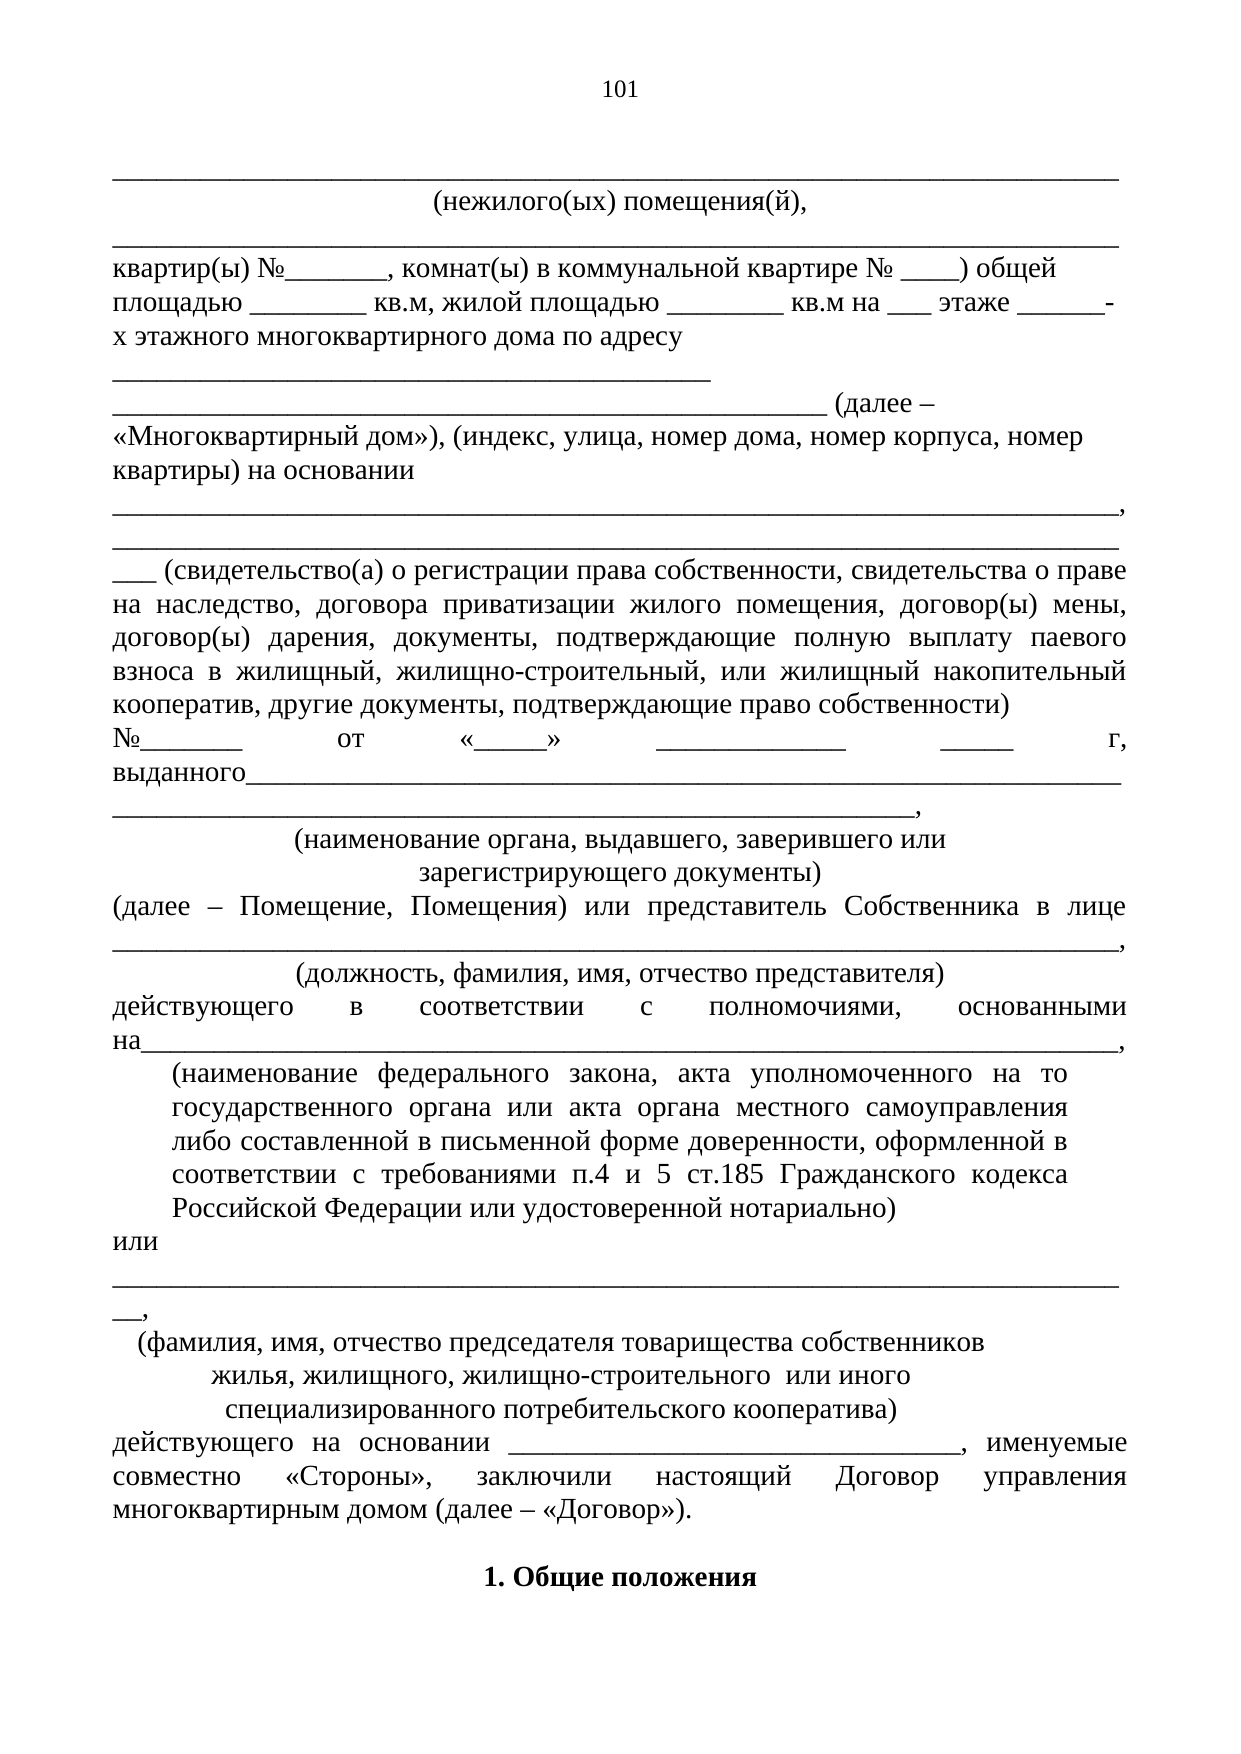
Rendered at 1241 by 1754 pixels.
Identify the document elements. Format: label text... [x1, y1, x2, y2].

text действующего на основании _______________________________, именуемые совместно «Стороны», заключили настоящий Договор управления многоквартирным домом (далее – «Договор»). [112, 1424, 1128, 1525]
text или _______________________________________________________________________, [112, 1223, 1128, 1324]
text _____________________________________________________________________ [112, 217, 1128, 251]
text квартир(ы) №_______, комнат(ы) в коммунальной квартире № ____) общей площадью ________ кв.м, жилой площадью ________ кв.м на ___ этаже ______-х этажного многоквартирного дома по адресу _________________________________________ _________________________________________________ (далее – «Многоквартирный дом»), (индекс, улица, номер дома, номер корпуса, номер квартиры) на основании _____________________________________________________________________, [112, 251, 1128, 519]
text (далее – Помещение, Помещения) или представитель Собственника в лице _____________________________________________________________________, [112, 888, 1128, 955]
text (фамилия, имя, отчество председателя товарищества собственников жилья, жилищного, жилищно-строительного или иного специализированного потребительского кооператива) [112, 1324, 1009, 1424]
text (наименование федерального закона, акта уполномоченного на то государственного органа или акта органа местного самоуправления либо составленной в письменной форме доверенности, оформленной в соответствии с требованиями п.4 и 5 ст.185 Гражданского кодекса Российской Федерации или удостоверенной нотариально) [172, 1056, 1069, 1223]
text (наименование органа, выдавшего, заверившего или зарегистрирующего документы) [172, 821, 1069, 888]
text 1. Общие положения [112, 1559, 1128, 1592]
text №_______ от «_____» _____________ _____ г, выданного___________________________________________________________________________________________________________________, [112, 720, 1128, 821]
text (должность, фамилия, имя, отчество представителя) [112, 955, 1128, 988]
text (нежилого(ых) помещения(й), [112, 183, 1128, 217]
text действующего в соответствии с полномочиями, основанными на___________________________________________________________________, [112, 988, 1128, 1056]
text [112, 150, 1128, 183]
text ________________________________________________________________________ (свидетельство(а) о регистрации права собственности, свидетельства о праве на наследство, договора приватизации жилого помещения, договор(ы) мены, договор(ы) дарения, документы, подтверждающие полную выплату паевого взноса в жилищный, жилищно-строительный, или жилищный накопительный кооператив, другие документы, подтверждающие право собственности) [112, 519, 1128, 720]
